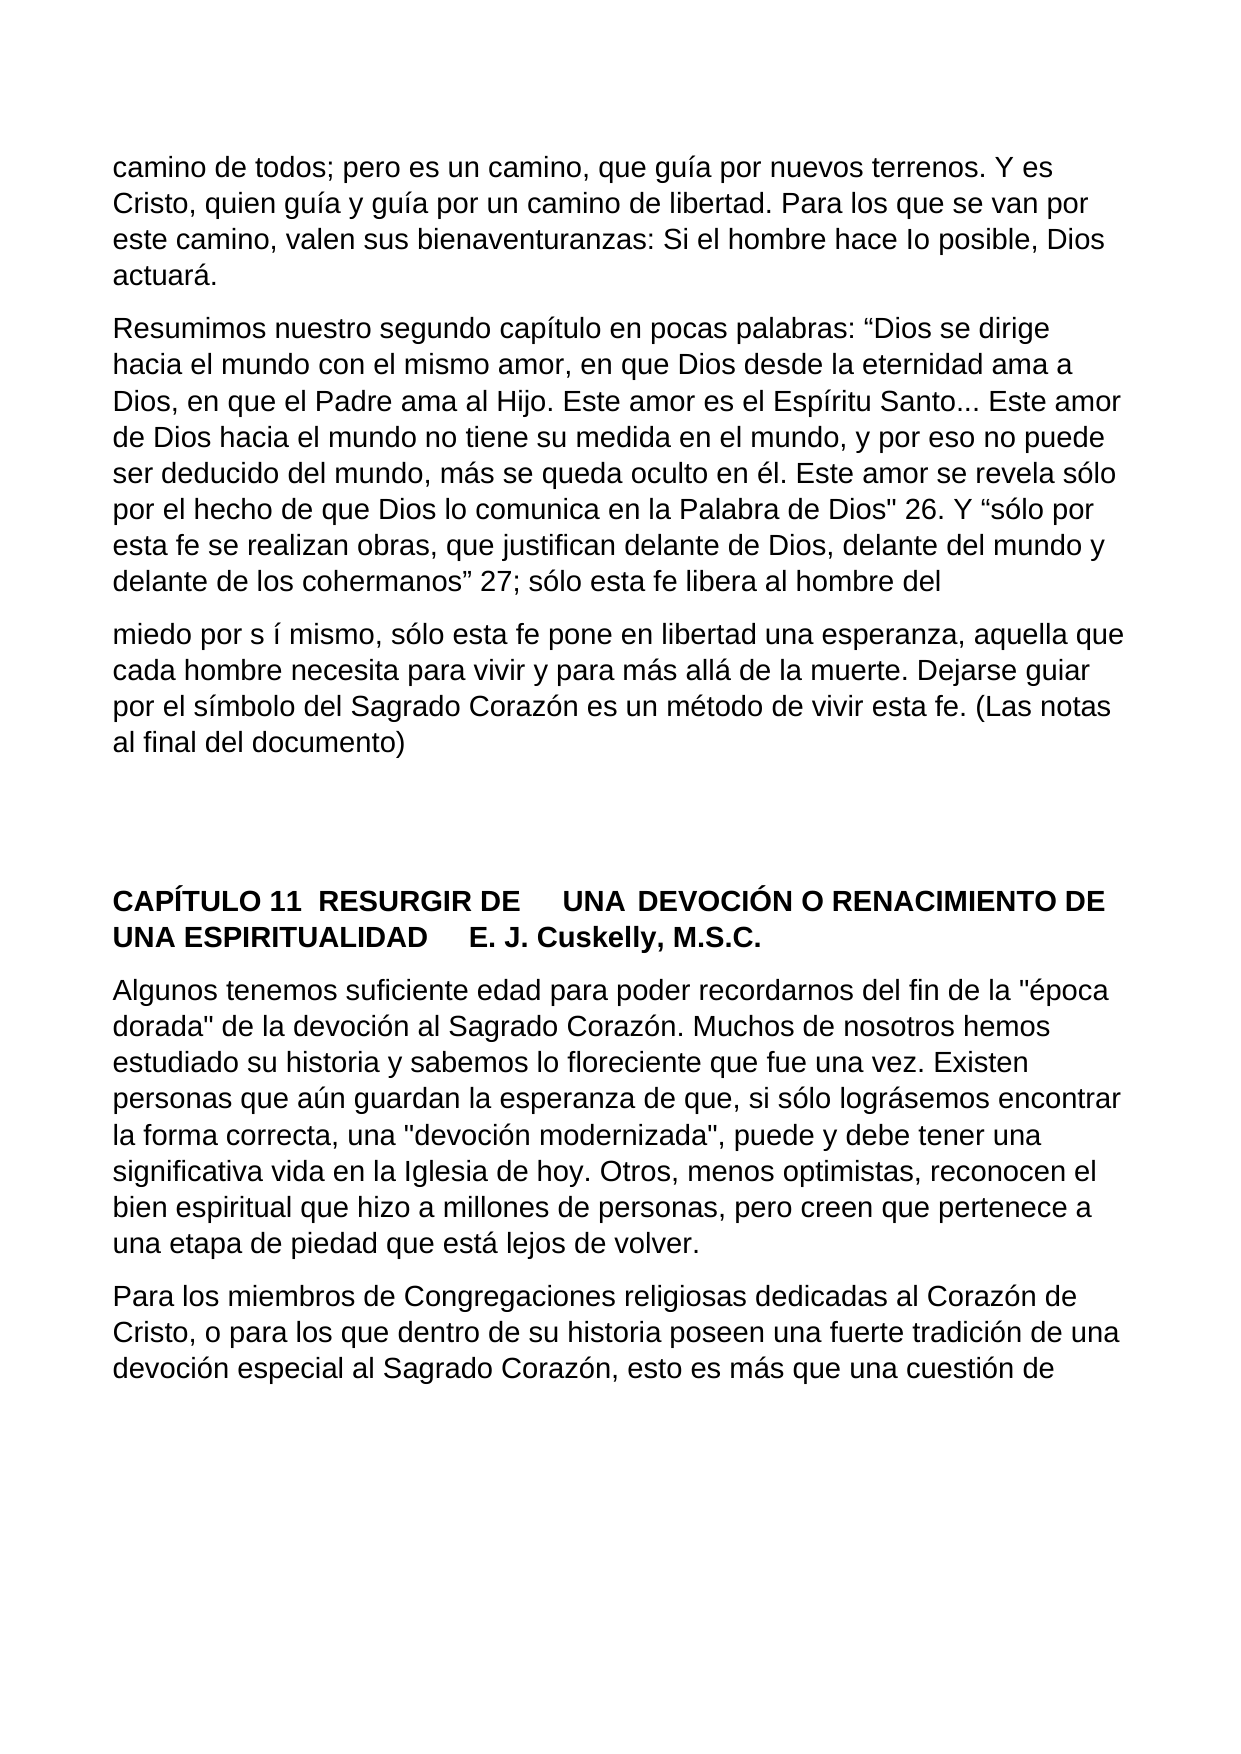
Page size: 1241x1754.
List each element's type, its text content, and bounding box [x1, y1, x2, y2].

text Algunos tenemos suficiente edad para poder recordarnos del fin de la "época dorada" de la devoción al Sagrado Corazón. Muchos de nosotros hemos estudiado su historia y sabemos lo floreciente que fue una vez. Existen personas que aún guardan la esperanza de que, si sólo lográsemos encontrar la forma correcta, una "devoción modernizada", puede y debe tener una significativa vida en la Iglesia de hoy. Otros, menos optimistas, reconocen el bien espiritual que hizo a millones de personas, pero creen que pertenece a una etapa de piedad que está lejos de volver. [112, 973, 1128, 1259]
text CAPÍTULO 11 RESURGIR DE UNA DEVOCIÓN O RENACIMIENTO DE UNA ESPIRITUALIDAD E. J. Cuskelly, M.S.C. [112, 884, 1128, 954]
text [112, 150, 1128, 292]
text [112, 1279, 1128, 1384]
text miedo por s í mismo, sólo esta fe pone en libertad una esperanza, aquella que cada hombre necesita para vivir y para más allá de la muerte. Dejarse guiar por el símbolo del Sagrado Corazón es un método de vivir esta fe. (Las notas al final del documento) [112, 617, 1128, 759]
text Resumimos nuestro segundo capítulo en pocas palabras: “Dios se dirige hacia el mundo con el mismo amor, en que Dios desde la eternidad ama a Dios, en que el Padre ama al Hijo. Este amor es el Espíritu Santo... Este amor de Dios hacia el mundo no tiene su medida en el mundo, y por eso no puede ser deducido del mundo, más se queda oculto en él. Este amor se revela sólo por el hecho de que Dios lo comunica en la Palabra de Dios" 26. Y “sólo por esta fe se realizan obras, que justifican delante de Dios, delante del mundo y delante de los cohermanos” 27; sólo esta fe libera al hombre del [112, 311, 1128, 598]
